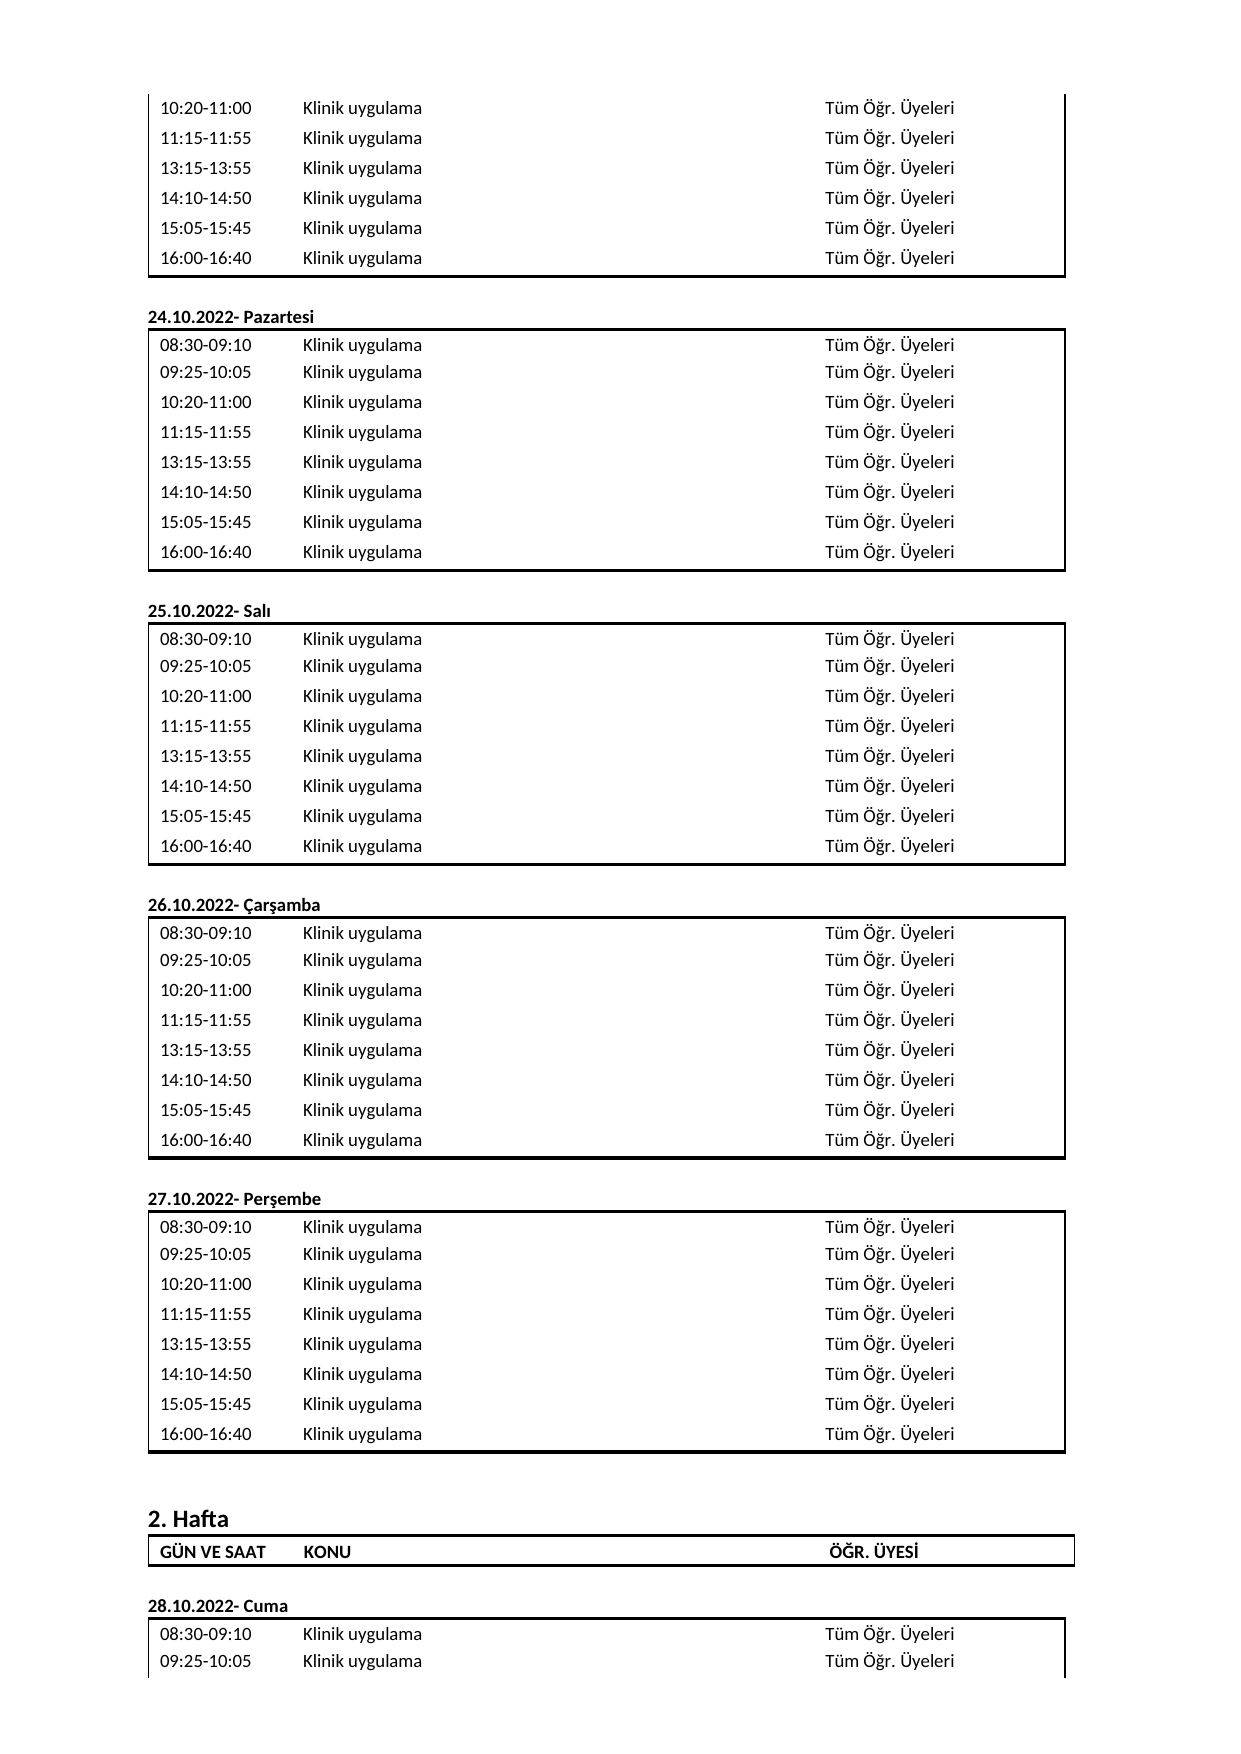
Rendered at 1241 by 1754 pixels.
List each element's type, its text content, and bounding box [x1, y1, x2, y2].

table_cell Tüm Öğr. Üyeleri [814, 94, 1064, 124]
table_cell 15:05-15:45 [149, 214, 292, 244]
table_cell 13:15-13:55 [149, 1330, 292, 1360]
table_cell Klinik uygulama [292, 358, 814, 388]
table_header 08:30-09:10 [149, 331, 292, 358]
table_cell Klinik uygulama [292, 1270, 814, 1300]
table_cell Klinik uygulama [292, 946, 814, 976]
table_cell Klinik uygulama [292, 742, 814, 772]
table_cell Tüm Öğr. Üyeleri [814, 1006, 1064, 1036]
table_cell Klinik uygulama [292, 772, 814, 802]
table_cell 16:00-16:40 [149, 1126, 292, 1156]
table_cell Tüm Öğr. Üyeleri [814, 214, 1064, 244]
table_cell Tüm Öğr. Üyeleri [814, 652, 1064, 682]
table_cell Klinik uygulama [292, 1006, 814, 1036]
text 27.10.2022- Perşembe [148, 1184, 1092, 1209]
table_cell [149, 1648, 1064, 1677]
table_cell 14:10-14:50 [149, 772, 292, 802]
table_cell 11:15-11:55 [149, 1300, 292, 1330]
table_cell Tüm Öğr. Üyeleri [814, 772, 1064, 802]
table_cell Tüm Öğr. Üyeleri [814, 388, 1064, 418]
table_cell Klinik uygulama [292, 1330, 814, 1360]
table_cell Tüm Öğr. Üyeleri [814, 682, 1064, 712]
table_cell Tüm Öğr. Üyeleri [814, 1390, 1064, 1420]
table_header KONU [293, 1537, 818, 1564]
table_cell Tüm Öğr. Üyeleri [814, 1330, 1064, 1360]
table_cell Klinik uygulama [292, 245, 814, 274]
table_cell 10:20-11:00 [149, 682, 292, 712]
text 2. Hafta [148, 1503, 1092, 1534]
table_cell Tüm Öğr. Üyeleri [814, 1066, 1064, 1096]
table_cell 15:05-15:45 [149, 1096, 292, 1126]
table_cell 11:15-11:55 [149, 1006, 292, 1036]
table_cell 16:00-16:40 [149, 539, 292, 568]
text 24.10.2022- Pazartesi [148, 303, 1092, 328]
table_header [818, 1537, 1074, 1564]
table_header 08:30-09:10 [149, 1213, 292, 1240]
table_cell 11:15-11:55 [149, 124, 292, 154]
table_cell Tüm Öğr. Üyeleri [814, 712, 1064, 742]
table_cell Tüm Öğr. Üyeleri [814, 1270, 1064, 1300]
table_cell 16:00-16:40 [149, 1420, 292, 1450]
table_cell Tüm Öğr. Üyeleri [814, 358, 1064, 388]
table_cell Tüm Öğr. Üyeleri [814, 154, 1064, 184]
table_cell Klinik uygulama [292, 1390, 814, 1420]
table_cell Tüm Öğr. Üyeleri [814, 946, 1064, 976]
table_cell 10:20-11:00 [149, 1270, 292, 1300]
table_cell Klinik uygulama [292, 1360, 814, 1390]
table_cell 09:25-10:05 [149, 358, 292, 388]
table_cell Tüm Öğr. Üyeleri [814, 976, 1064, 1006]
table_cell Klinik uygulama [292, 976, 814, 1006]
table_cell Klinik uygulama [292, 1096, 814, 1126]
table_cell Klinik uygulama [292, 1240, 814, 1270]
table_cell Tüm Öğr. Üyeleri [814, 184, 1064, 214]
table_cell Tüm Öğr. Üyeleri [814, 833, 1064, 862]
table_cell 13:15-13:55 [149, 742, 292, 772]
table_header 08:30-09:10 [149, 625, 292, 652]
table_cell 13:15-13:55 [149, 1036, 292, 1066]
table_cell 10:20-11:00 [149, 388, 292, 418]
table_cell Klinik uygulama [292, 1036, 814, 1066]
table_cell 15:05-15:45 [149, 508, 292, 538]
table_cell Klinik uygulama [292, 1066, 814, 1096]
table_cell 14:10-14:50 [149, 184, 292, 214]
table_cell Tüm Öğr. Üyeleri [814, 1300, 1064, 1330]
table_cell Klinik uygulama [292, 712, 814, 742]
table_cell Klinik uygulama [292, 652, 814, 682]
table_header Tüm Öğr. Üyeleri [814, 919, 1064, 946]
table_cell Tüm Öğr. Üyeleri [814, 1360, 1064, 1390]
table_cell Klinik uygulama [292, 418, 814, 448]
text 25.10.2022- Salı [148, 597, 1092, 622]
table_header Klinik uygulama [292, 1213, 814, 1240]
table_cell Tüm Öğr. Üyeleri [814, 802, 1064, 832]
table_cell Klinik uygulama [292, 1300, 814, 1330]
table_cell 15:05-15:45 [149, 1390, 292, 1420]
table_cell 09:25-10:05 [149, 652, 292, 682]
table_cell Tüm Öğr. Üyeleri [814, 418, 1064, 448]
table_cell Klinik uygulama [292, 539, 814, 568]
table_cell 13:15-13:55 [149, 448, 292, 478]
table_cell Klinik uygulama [292, 478, 814, 508]
text 26.10.2022- Çarşamba [148, 891, 1092, 916]
table_cell 11:15-11:55 [149, 418, 292, 448]
table_cell Klinik uygulama [292, 833, 814, 862]
table_cell Klinik uygulama [292, 802, 814, 832]
table_cell Klinik uygulama [292, 388, 814, 418]
table_cell Klinik uygulama [292, 1420, 814, 1450]
table_header Tüm Öğr. Üyeleri [814, 331, 1064, 358]
table_header Klinik uygulama [292, 331, 814, 358]
table_cell 11:15-11:55 [149, 712, 292, 742]
table_cell Tüm Öğr. Üyeleri [814, 1126, 1064, 1156]
table_cell Tüm Öğr. Üyeleri [814, 245, 1064, 274]
table_header Tüm Öğr. Üyeleri [814, 1213, 1064, 1240]
table_cell Tüm Öğr. Üyeleri [814, 448, 1064, 478]
table_cell Klinik uygulama [292, 448, 814, 478]
table_header Klinik uygulama [292, 919, 814, 946]
table_cell 10:20-11:00 [149, 94, 292, 124]
table_cell 16:00-16:40 [149, 833, 292, 862]
table_cell 10:20-11:00 [149, 976, 292, 1006]
table_cell Tüm Öğr. Üyeleri [814, 1036, 1064, 1066]
table_header Tüm Öğr. Üyeleri [814, 625, 1064, 652]
table_cell Klinik uygulama [292, 214, 814, 244]
table_header GÜN VE SAAT [149, 1537, 292, 1564]
table_cell 14:10-14:50 [149, 478, 292, 508]
table_cell Tüm Öğr. Üyeleri [814, 1420, 1064, 1450]
table_cell Klinik uygulama [292, 124, 814, 154]
table_header 08:30-09:10 [149, 919, 292, 946]
table_cell Klinik uygulama [292, 1126, 814, 1156]
table_cell Tüm Öğr. Üyeleri [814, 1240, 1064, 1270]
table_cell 09:25-10:05 [149, 946, 292, 976]
table_cell 13:15-13:55 [149, 154, 292, 184]
table_cell 15:05-15:45 [149, 802, 292, 832]
table_cell Tüm Öğr. Üyeleri [814, 124, 1064, 154]
table_cell 09:25-10:05 [149, 1240, 292, 1270]
table_header Klinik uygulama [292, 625, 814, 652]
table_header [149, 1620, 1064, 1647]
table_cell Klinik uygulama [292, 184, 814, 214]
table_cell 16:00-16:40 [149, 245, 292, 274]
table_cell Tüm Öğr. Üyeleri [814, 478, 1064, 508]
table_cell 14:10-14:50 [149, 1360, 292, 1390]
table_cell Tüm Öğr. Üyeleri [814, 742, 1064, 772]
table_cell Tüm Öğr. Üyeleri [814, 508, 1064, 538]
table_cell Klinik uygulama [292, 154, 814, 184]
table_cell Klinik uygulama [292, 94, 814, 124]
table_cell Klinik uygulama [292, 508, 814, 538]
table_cell Tüm Öğr. Üyeleri [814, 539, 1064, 568]
table_cell Tüm Öğr. Üyeleri [814, 1096, 1064, 1126]
text 28.10.2022- Cuma [148, 1592, 1092, 1617]
table_cell 14:10-14:50 [149, 1066, 292, 1096]
table_cell Klinik uygulama [292, 682, 814, 712]
